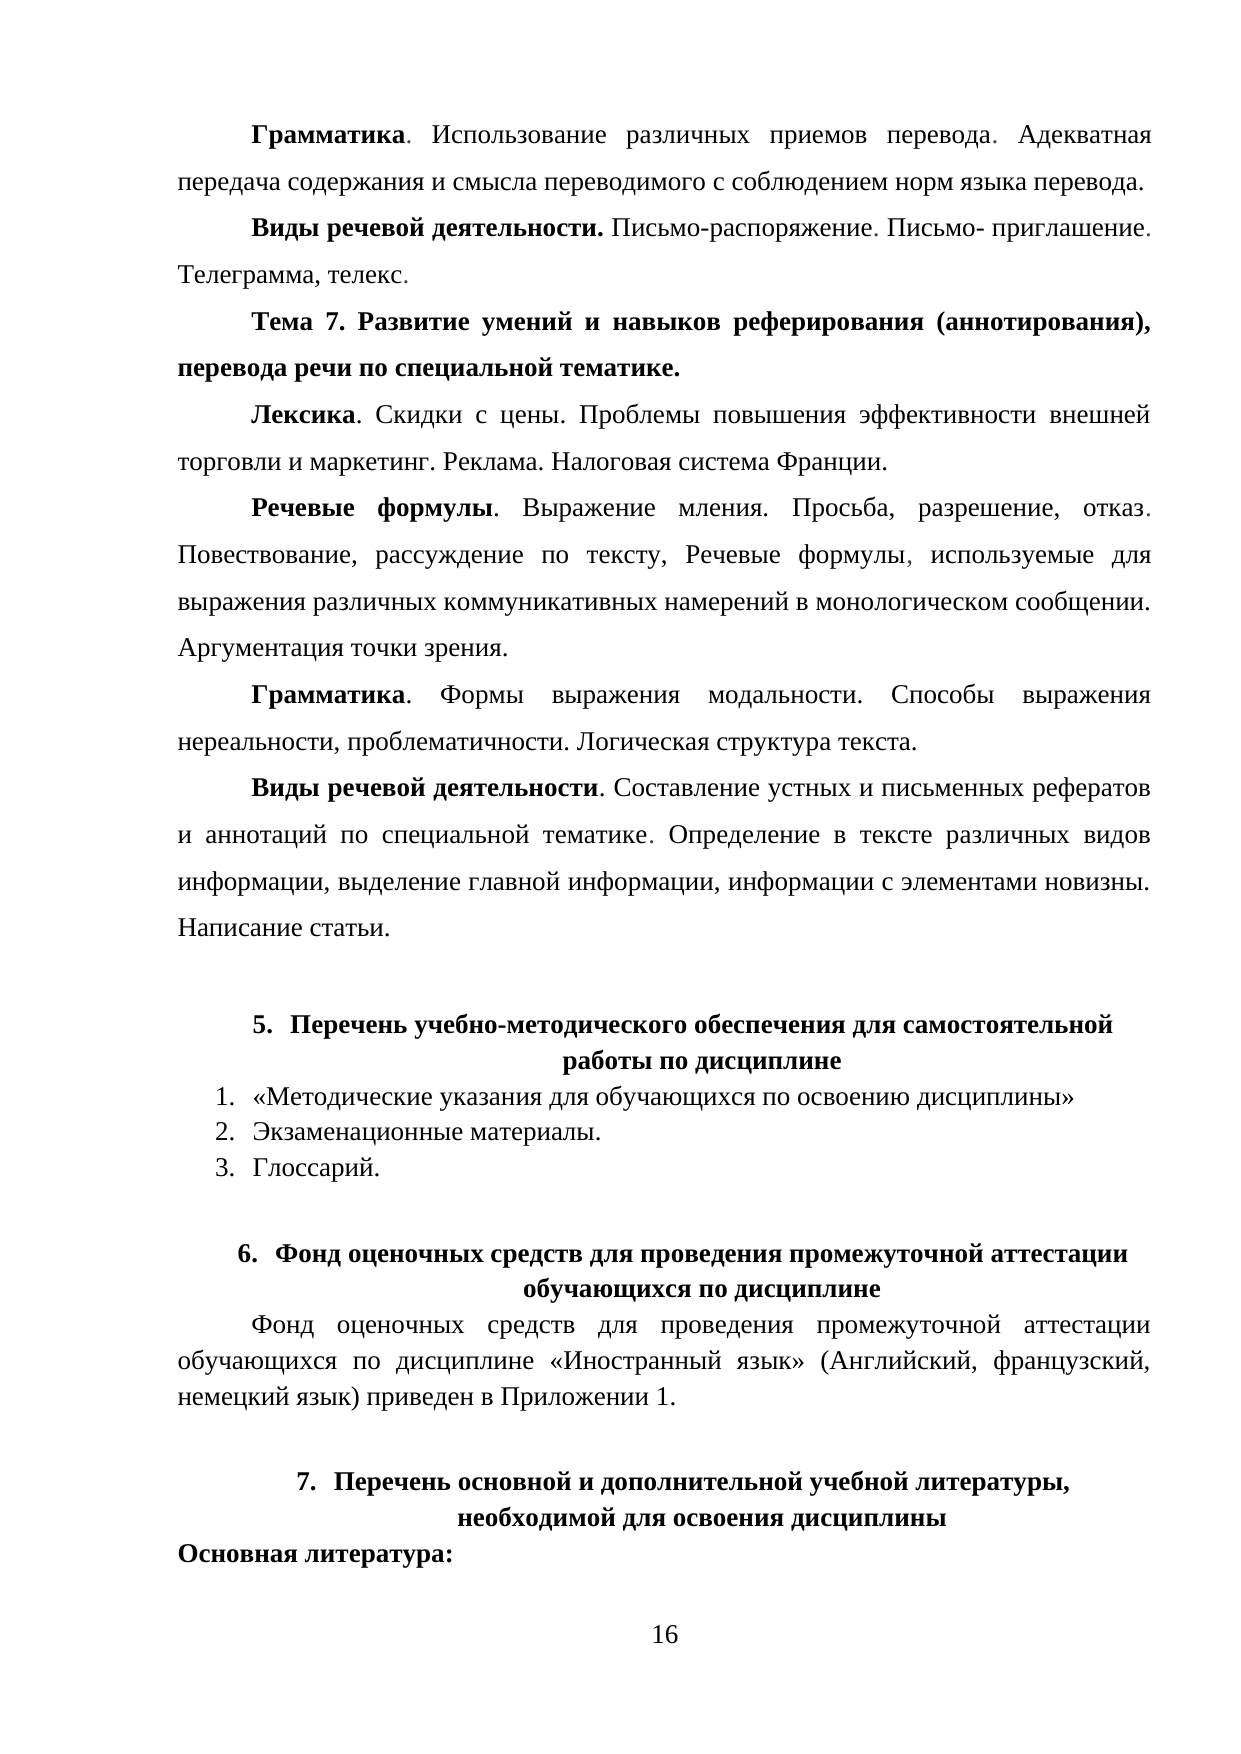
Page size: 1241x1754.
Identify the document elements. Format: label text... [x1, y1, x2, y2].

text Виды речевой деятельности. Составление устных и письменных рефератов и аннотаций по специальной тематике. Определение в тексте различных видов информации, выделение главной информации, информации с элементами новизны. Написание статьи. [177, 771, 1152, 943]
subtitle Перечень учебно-методического обеспечения для самостоятельной работы по дисциплине [215, 1008, 1152, 1075]
list Экзаменационные материалы. [215, 1115, 1152, 1146]
list «Методические указания для обучающихся по освоению дисциплины» [215, 1079, 1152, 1111]
text Основная литература: [177, 1537, 1152, 1568]
text Лексика. Скидки с цены. Проблемы повышения эффективности внешней торговли и маркетинг. Реклама. Налоговая система Франции. [177, 398, 1152, 476]
text Речевые формулы. Выражение мления. Просьба, разрешение, отказ. Повествование, рассуждение по тексту, Речевые формулы, используемые для выражения различных коммуникативных намерений в монологическом сообщении. Аргументация точки зрения. [177, 491, 1152, 663]
text Грамматика. Использование различных приемов перевода. Адекватная передача содержания и смысла переводимого с соблюдением норм языка перевода. [177, 118, 1152, 196]
subtitle Фонд оценочных средств для проведения промежуточной аттестации обучающихся по дисциплине [215, 1237, 1152, 1304]
text Грамматика. Формы выражения модальности. Способы выражения нереальности, проблематичности. Логическая структура текста. [177, 678, 1152, 756]
text Фонд оценочных средств для проведения промежуточной аттестации обучающихся по дисциплине «Иностранный язык» (Английский, французский, немецкий язык) приведен в Приложении 1. [177, 1308, 1152, 1411]
text Тема 7. Развитие умений и навыков реферирования (аннотирования), перевода речи по специальной тематике. [177, 305, 1152, 383]
subtitle Перечень основной и дополнительной учебной литературы, необходимой для освоения дисциплины [215, 1465, 1152, 1532]
list Глоссарий. [215, 1151, 1152, 1182]
text Виды речевой деятельности. Письмо-распоряжение. Письмо- приглашение. Телеграмма, телекс. [177, 211, 1152, 289]
